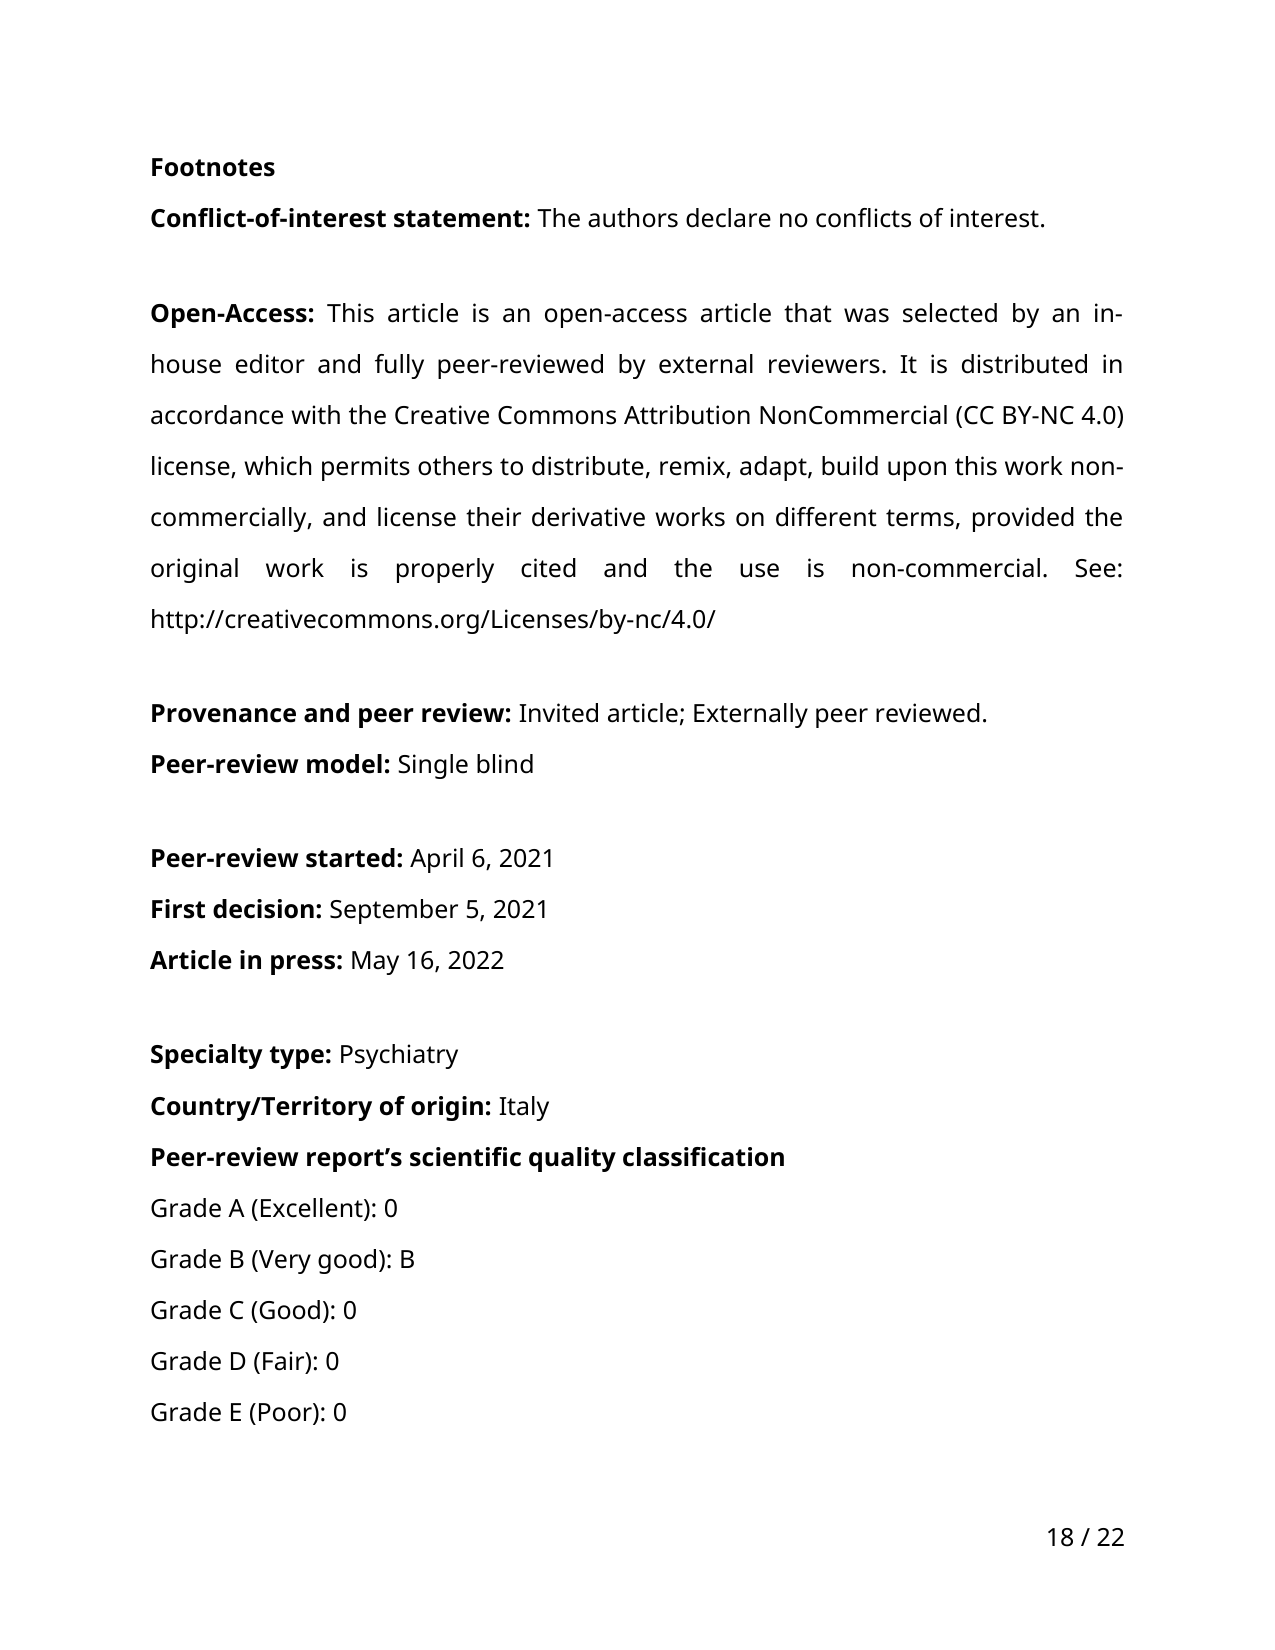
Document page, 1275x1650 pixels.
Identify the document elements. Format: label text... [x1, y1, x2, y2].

text Footnotes [150, 150, 1125, 184]
text First decision: September 5, 2021 [150, 892, 1125, 926]
text Peer-review report’s scientific quality classification [150, 1139, 1125, 1173]
text Grade E (Poor): 0 [150, 1394, 1125, 1428]
text Specialty type: Psychiatry [150, 1037, 1125, 1071]
text Open-Access: This article is an open-access article that was selected by an in-house editor and fully peer-reviewed by external reviewers. It is distributed in accordance with the Creative Commons Attribution NonCommercial (CC BY-NC 4.0) license, which permits others to distribute, remix, adapt, build upon this work non-commercially, and license their derivative works on different terms, provided the original work is properly cited and the use is non-commercial. See: http://creativecommons.org/Licenses/by-nc/4.0/ [150, 295, 1125, 636]
text Grade C (Good): 0 [150, 1292, 1125, 1326]
text Peer-review model: Single blind [150, 747, 1125, 781]
text Country/Territory of origin: Italy [150, 1088, 1125, 1122]
text Provenance and peer review: Invited article; Externally peer reviewed. [150, 696, 1125, 730]
text Article in press: May 16, 2022 [150, 943, 1125, 977]
text Peer-review started: April 6, 2021 [150, 841, 1125, 875]
text Grade A (Excellent): 0 [150, 1190, 1125, 1224]
text Grade D (Fair): 0 [150, 1343, 1125, 1377]
text Grade B (Very good): B [150, 1241, 1125, 1275]
text Conflict-of-interest statement: The authors declare no conflicts of interest. [150, 201, 1125, 235]
